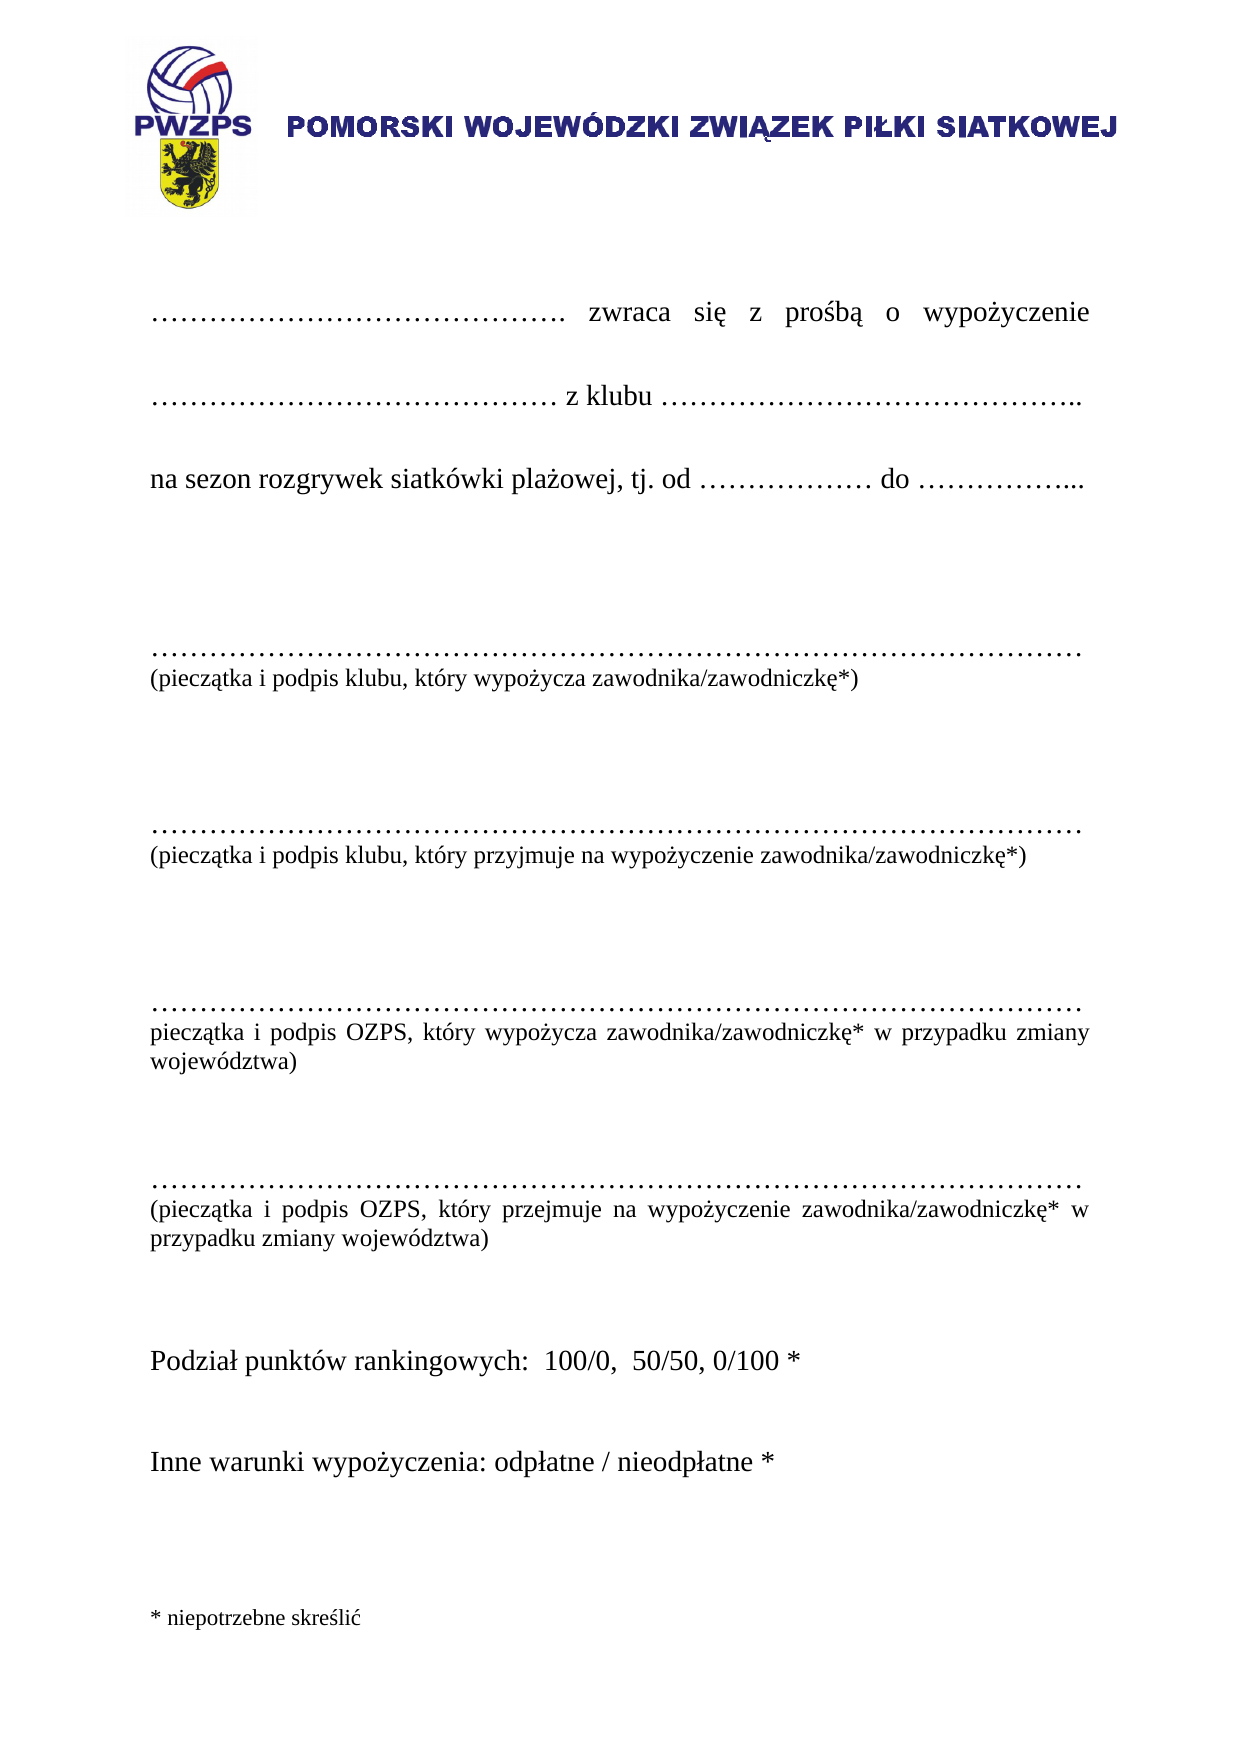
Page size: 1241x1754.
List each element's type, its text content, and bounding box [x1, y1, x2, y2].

text Inne warunki wypożyczenia: odpłatne / nieodpłatne * [150, 1444, 1090, 1477]
text …………………………………………………………………………………… [150, 806, 1090, 840]
text …………………………………………………………………………………… [150, 984, 1090, 1017]
text …………………………………………………………………………………… [150, 629, 1090, 663]
text (pieczątka i podpis klubu, który wypożycza zawodnika/zawodniczkę*) [150, 663, 1090, 691]
text …………………………………………………………………………………… [150, 1161, 1090, 1194]
text (pieczątka i podpis klubu, który przyjmuje na wypożyczenie zawodnika/zawodniczkę*) [150, 840, 1090, 869]
text pieczątka i podpis OZPS, który wypożycza zawodnika/zawodniczkę* w przypadku zmiany województwa) [150, 1017, 1090, 1075]
picture [125, 36, 1117, 217]
text ……………………………………. zwraca się z prośbą o wypożyczenie …………………………………… z klubu …………………………………….. [150, 294, 1090, 411]
text Podział punktów rankingowych: 100/0, 50/50, 0/100 * [150, 1343, 1090, 1377]
text (pieczątka i podpis OZPS, który przejmuje na wypożyczenie zawodnika/zawodniczkę* w przypadku zmiany województwa) [150, 1194, 1090, 1252]
text na sezon rozgrywek siatkówki plażowej, tj. od ……………… do ……………... [150, 461, 1090, 495]
text * niepotrzebne skreślić [150, 1578, 1090, 1631]
